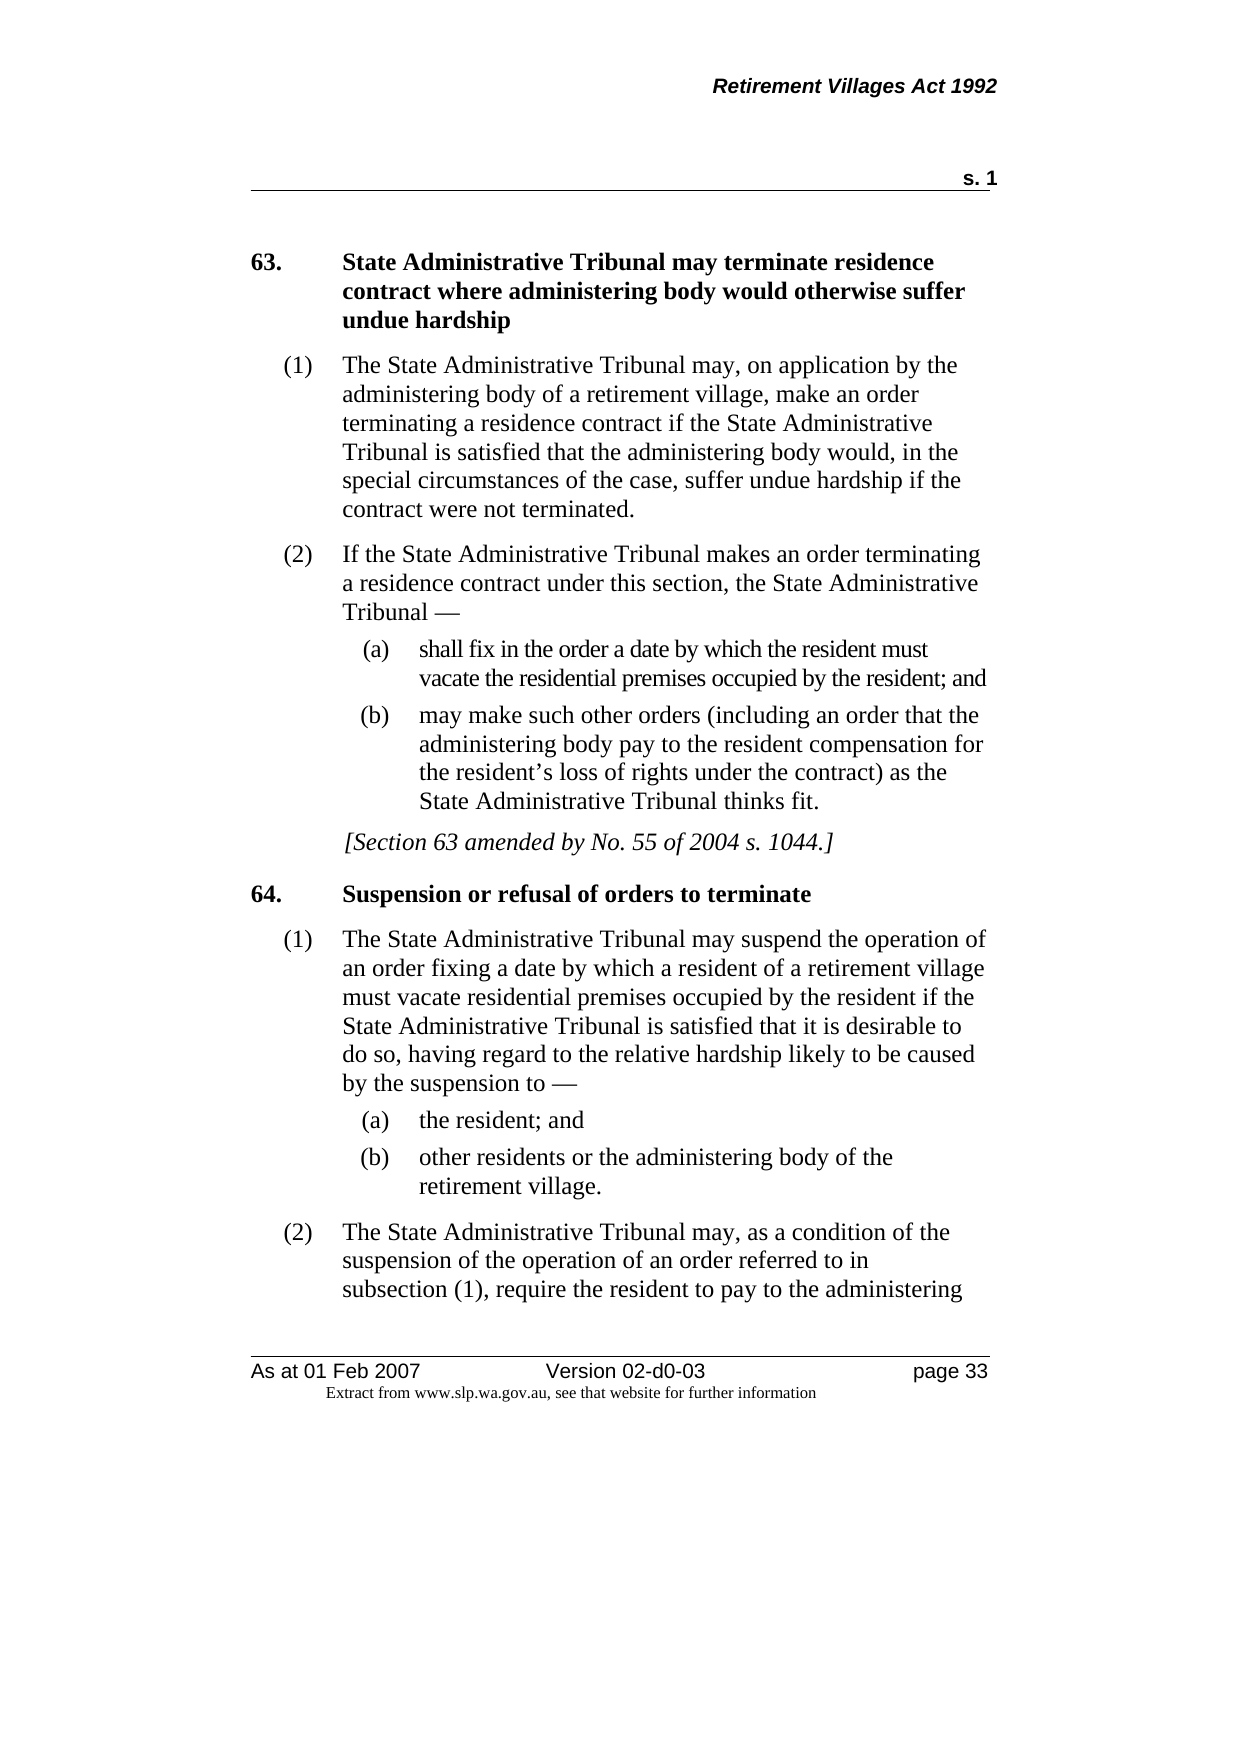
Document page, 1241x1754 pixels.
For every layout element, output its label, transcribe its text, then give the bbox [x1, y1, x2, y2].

subtitle 63. State Administrative Tribunal may terminate residence contract where administering body would otherwise suffer undue hardship [251, 247, 990, 334]
subtitle 64. Suspension or refusal of orders to terminate [251, 879, 990, 908]
text (1) The State Administrative Tribunal may suspend the operation of an order fixing a date by which a resident of a retirement village must vacate residential premises occupied by the resident if the State Administrative Tribunal is satisfied that it is desirable to do so, having regard to the relative hardship likely to be caused by the suspension to — [251, 924, 990, 1097]
text (2) If the State Administrative Tribunal makes an order terminating a residence contract under this section, the State Administrative Tribunal — [251, 539, 990, 626]
text (b) other residents or the administering body of the retirement village. [251, 1142, 990, 1200]
text (1) The State Administrative Tribunal may, on application by the administering body of a retirement village, make an order terminating a residence contract if the State Administrative Tribunal is satisfied that the administering body would, in the special circumstances of the case, suffer undue hardship if the contract were not terminated. [251, 350, 990, 523]
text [251, 1217, 990, 1303]
text [Section 63 amended by No. 55 of 2004 s. 1044.] [251, 827, 990, 856]
text (a) shall fix in the order a date by which the resident must vacate the residential premises occupied by the resident; and [251, 634, 990, 692]
text (a) the resident; and [251, 1105, 990, 1134]
text (b) may make such other orders (including an order that the administering body pay to the resident compensation for the resident’s loss of rights under the contract) as the State Administrative Tribunal thinks fit. [251, 700, 990, 815]
